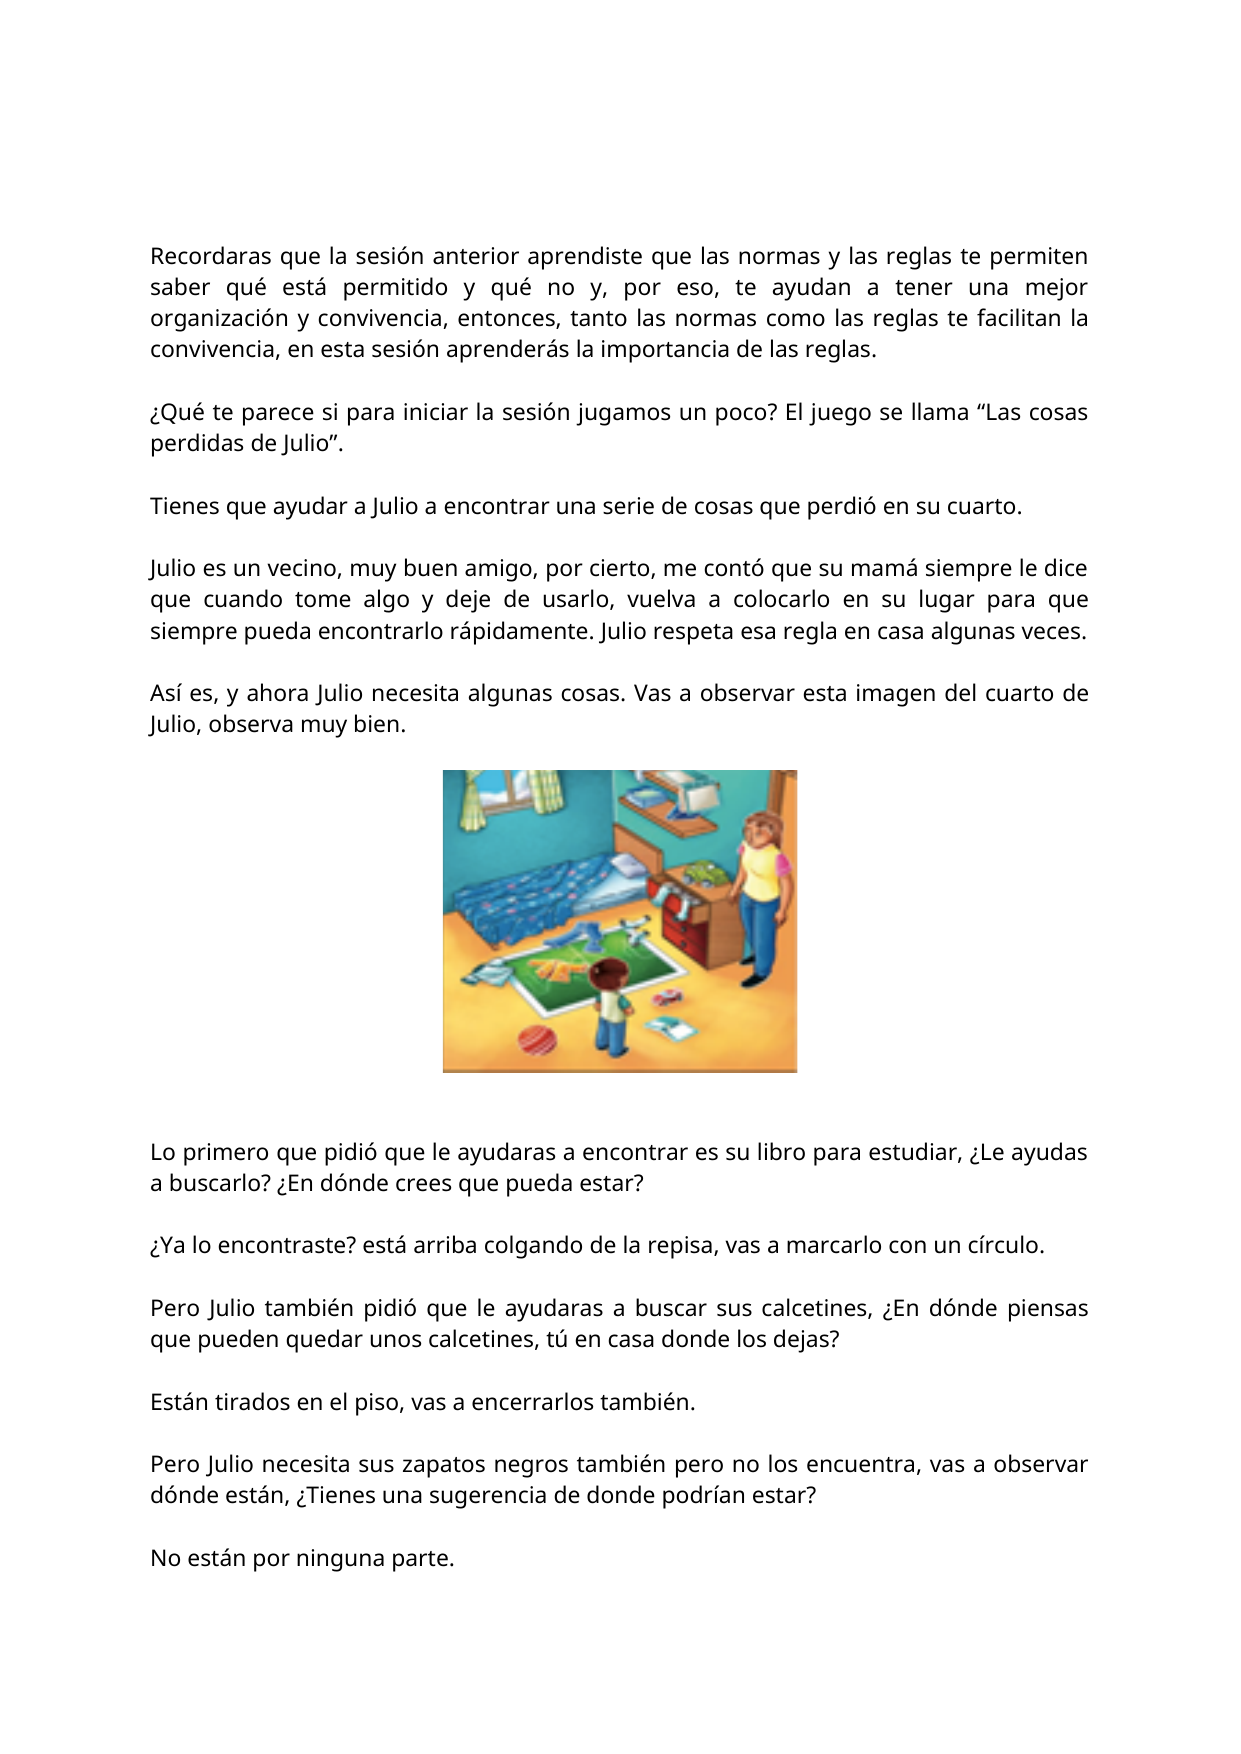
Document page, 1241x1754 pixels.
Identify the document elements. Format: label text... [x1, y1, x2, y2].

text ¿Ya lo encontraste? está arriba colgando de la repisa, vas a marcarlo con un círculo. [150, 1229, 1090, 1260]
text ¿Qué te parece si para iniciar la sesión jugamos un poco? El juego se llama “Las cosas perdidas de Julio”. [150, 396, 1090, 458]
text Julio es un vecino, muy buen amigo, por cierto, me contó que su mamá siempre le dice que cuando tome algo y deje de usarlo, vuelva a colocarlo en su lugar para que siempre pueda encontrarlo rápidamente. Julio respeta esa regla en casa algunas veces. [150, 552, 1090, 646]
text Recordaras que la sesión anterior aprendiste que las normas y las reglas te permiten saber qué está permitido y qué no y, por eso, te ayudan a tener una mejor organización y convivencia, entonces, tanto las normas como las reglas te facilitan la convivencia, en esta sesión aprenderás la importancia de las reglas. [150, 239, 1090, 364]
text Tienes que ayudar a Julio a encontrar una serie de cosas que perdió en su cuarto. [150, 489, 1090, 521]
text No están por ninguna parte. [150, 1542, 1090, 1573]
text Están tirados en el piso, vas a encerrarlos también. [150, 1385, 1090, 1417]
text Así es, y ahora Julio necesita algunas cosas. Vas a observar esta imagen del cuarto de Julio, observa muy bien. [150, 677, 1090, 739]
text Pero Julio necesita sus zapatos negros también pero no los encuentra, vas a observar dónde están, ¿Tienes una sugerencia de donde podrían estar? [150, 1448, 1090, 1510]
text Lo primero que pidió que le ayudaras a encontrar es su libro para estudiar, ¿Le ayudas a buscarlo? ¿En dónde crees que pueda estar? [150, 1135, 1090, 1198]
picture [442, 770, 798, 1073]
text Pero Julio también pidió que le ayudaras a buscar sus calcetines, ¿En dónde piensas que pueden quedar unos calcetines, tú en casa donde los dejas? [150, 1292, 1090, 1354]
